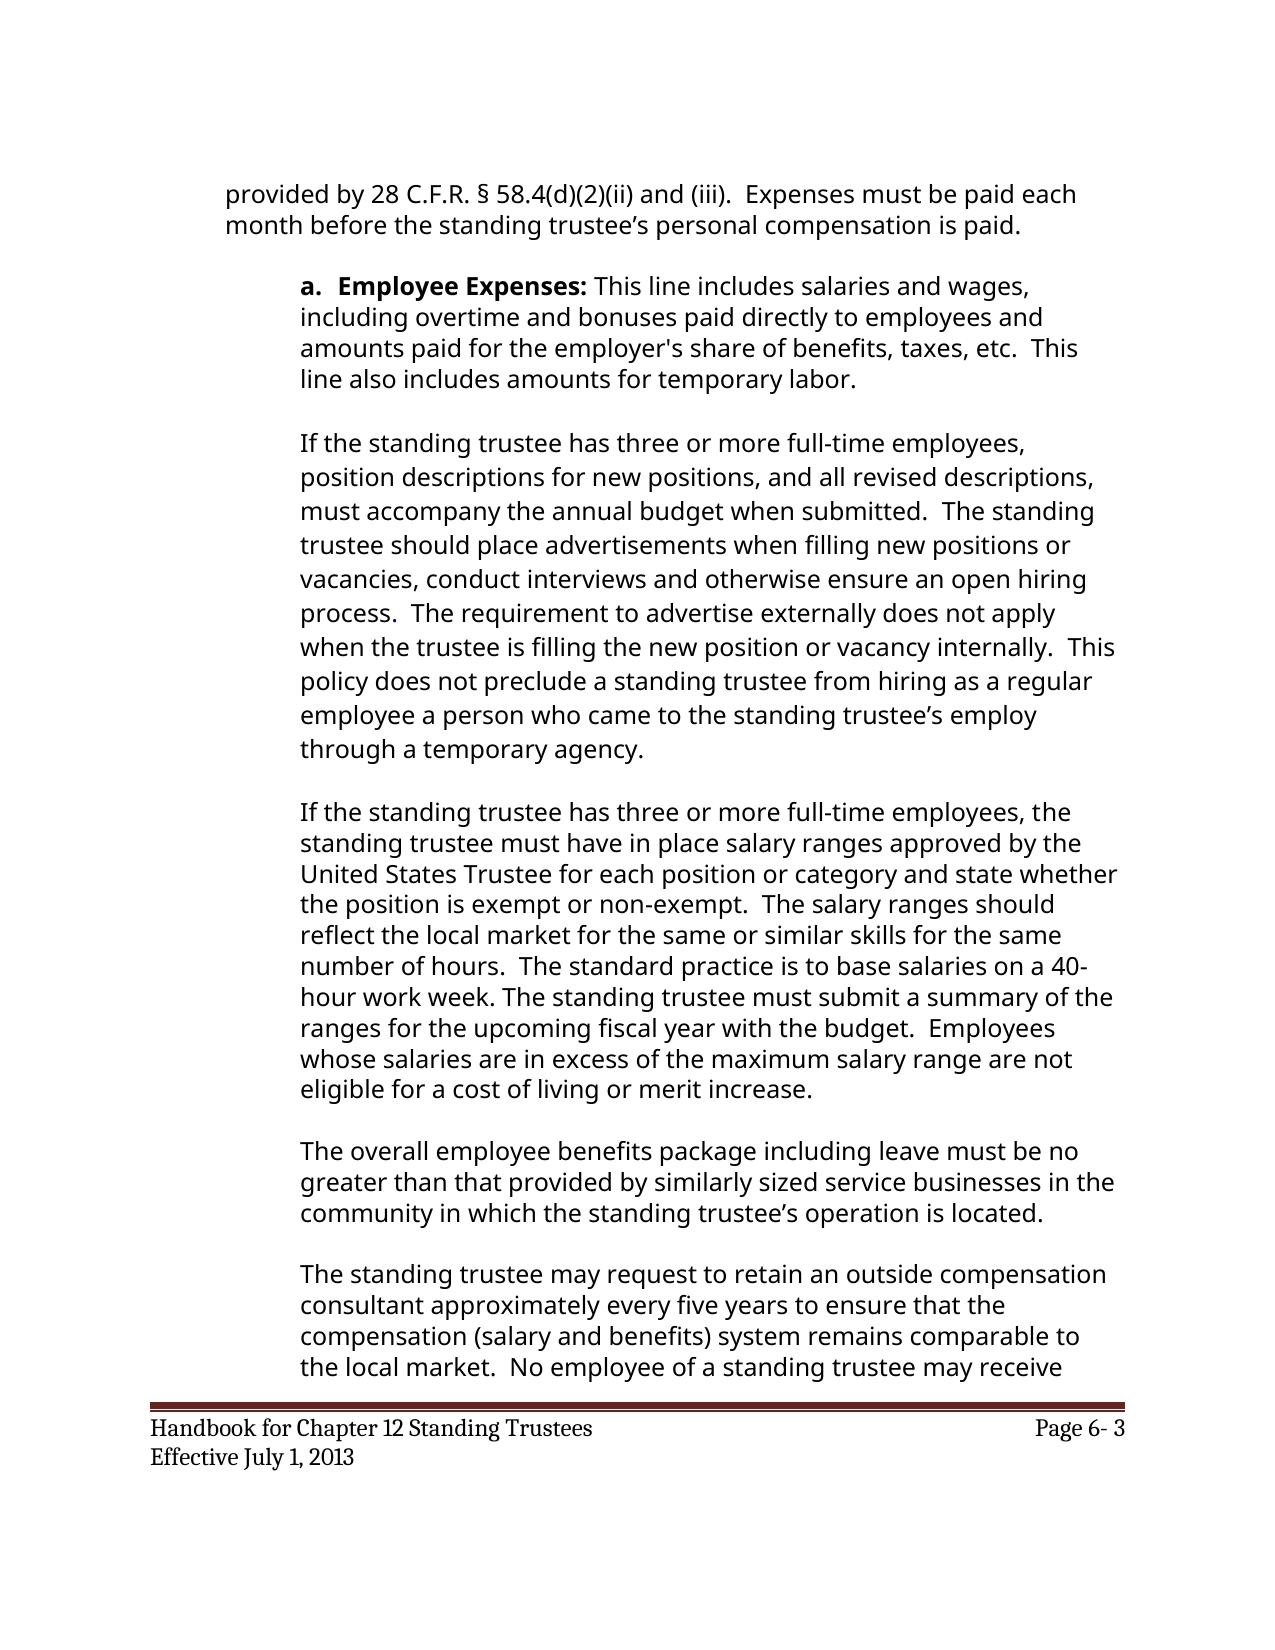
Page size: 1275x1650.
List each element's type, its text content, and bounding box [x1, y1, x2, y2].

text If the standing trustee has three or more full-time employees, position descriptions for new positions, and all revised descriptions, must accompany the annual budget when submitted. The standing trustee should place advertisements when filling new positions or vacancies, conduct interviews and otherwise ensure an open hiring process. The requirement to advertise externally does not apply when the trustee is filling the new position or vacancy internally. This policy does not preclude a standing trustee from hiring as a regular employee a person who came to the standing trustee’s employ through a temporary agency. [300, 425, 1125, 766]
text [300, 1259, 1125, 1383]
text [225, 179, 1125, 240]
text If the standing trustee has three or more full-time employees, the standing trustee must have in place salary ranges approved by the United States Trustee for each position or category and state whether the position is exempt or non-exempt. The salary ranges should reflect the local market for the same or similar skills for the same number of hours. The standard practice is to base salaries on a 40-hour work week. The standing trustee must submit a summary of the ranges for the upcoming fiscal year with the budget. Employees whose salaries are in excess of the maximum salary range are not eligible for a cost of living or merit increase. [300, 797, 1125, 1105]
text The overall employee benefits package including leave must be no greater than that provided by similarly sized service businesses in the community in which the standing trustee’s operation is located. [300, 1136, 1125, 1228]
text a. Employee Expenses: This line includes salaries and wages, including overtime and bonuses paid directly to employees and amounts paid for the employer's share of benefits, taxes, etc. This line also includes amounts for temporary labor. [225, 271, 1125, 394]
